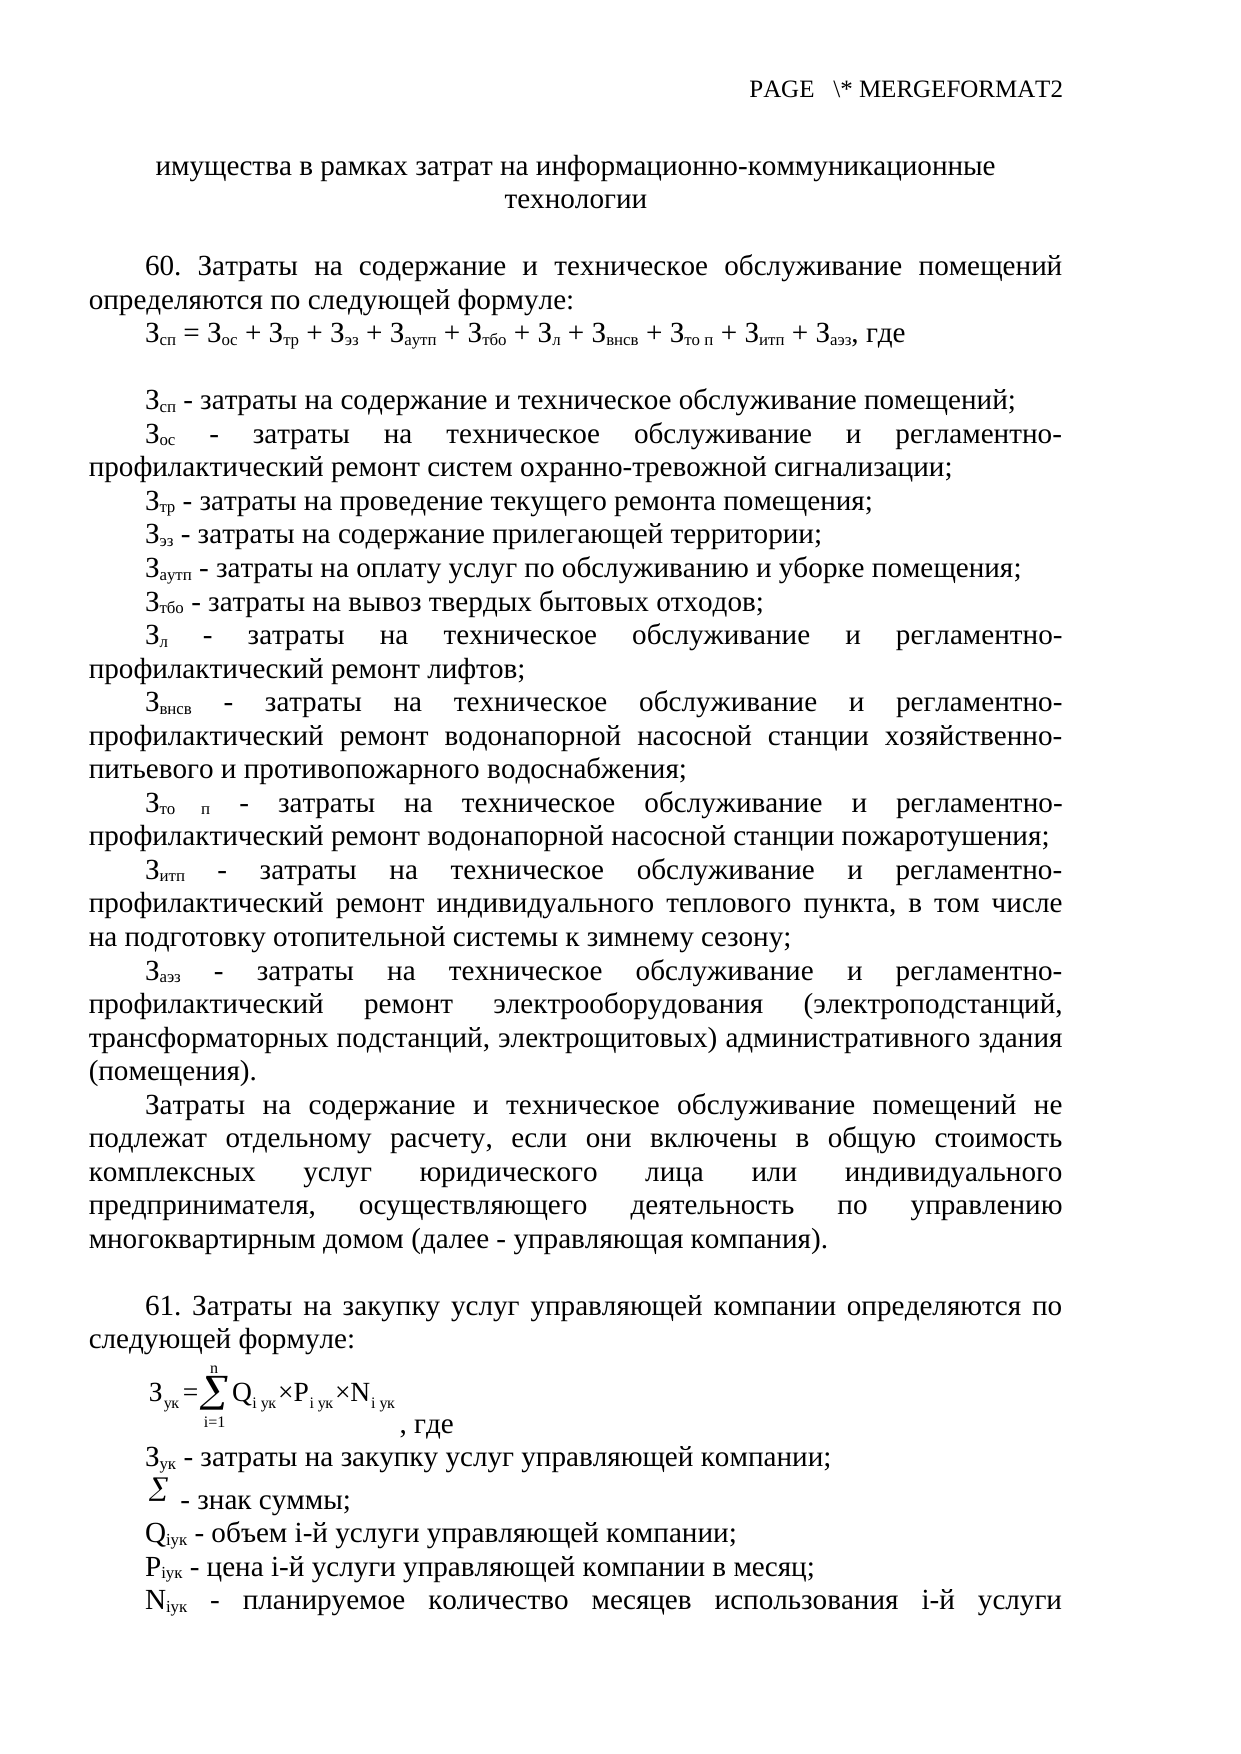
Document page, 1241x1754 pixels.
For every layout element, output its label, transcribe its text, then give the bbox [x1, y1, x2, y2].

text Заутп - затраты на оплату услуг по обслуживанию и уборке помещения; [88, 550, 1063, 584]
text 60. Затраты на содержание и техническое обслуживание помещений определяются по следующей формуле: [88, 248, 1063, 315]
text Qiук - объем i-й услуги управляющей компании; [88, 1515, 1063, 1549]
text Зэз - затраты на содержание прилегающей территории; [88, 517, 1063, 550]
text Затраты на содержание и техническое обслуживание помещений не подлежат отдельному расчету, если они включены в общую стоимость комплексных услуг юридического лица или индивидуального предпринимателя, осуществляющего деятельность по управлению многоквартирным домом (далее - управляющая компания). [88, 1087, 1063, 1254]
text Звнсв - затраты на техническое обслуживание и регламентно-профилактический ремонт водонапорной насосной станции хозяйственно-питьевого и противопожарного водоснабжения; [88, 684, 1063, 785]
text Зто п - затраты на техническое обслуживание и регламентно-профилактический ремонт водонапорной насосной станции пожаротушения; [88, 785, 1063, 852]
text 61. Затраты на закупку услуг управляющей компании определяются по следующей формуле: [88, 1288, 1063, 1355]
text Зук - затраты на закупку услуг управляющей компании; [88, 1439, 1063, 1473]
text Зсп - затраты на содержание и техническое обслуживание помещений; [88, 382, 1063, 416]
text Зтр - затраты на проведение текущего ремонта помещения; [88, 483, 1063, 517]
text Зл - затраты на техническое обслуживание и регламентно-профилактический ремонт лифтов; [88, 617, 1063, 684]
text , где [88, 1355, 1063, 1439]
text Заэз - затраты на техническое обслуживание и регламентно-профилактический ремонт электрооборудования (электроподстанций, трансформаторных подстанций, электрощитовых) административного здания (помещения). [88, 953, 1063, 1087]
text Затраты на содержание имущества, не отнесенные к затратам на содержание имущества в рамках затрат на информационно-коммуникационные технологии [88, 148, 1063, 215]
text - знак суммы; [88, 1473, 1063, 1515]
text Niук - планируемое количество месяцев использования i-й услуги управляющей компании. Предельное значение – 12 месяцев; [88, 1582, 1063, 1616]
text Зтбо - затраты на вывоз твердых бытовых отходов; [88, 584, 1063, 617]
text Зсп = Зос + Зтр + Зэз + Заутп + Зтбо + Зл + Звнсв + Зто п + Зитп + Заэз, где [88, 315, 1063, 349]
text Зитп - затраты на техническое обслуживание и регламентно-профилактический ремонт индивидуального теплового пункта, в том числе на подготовку отопительной системы к зимнему сезону; [88, 852, 1063, 953]
text Зос - затраты на техническое обслуживание и регламентно-профилактический ремонт систем охранно-тревожной сигнализации; [88, 416, 1063, 483]
text Piук - цена i-й услуги управляющей компании в месяц; [88, 1549, 1063, 1582]
